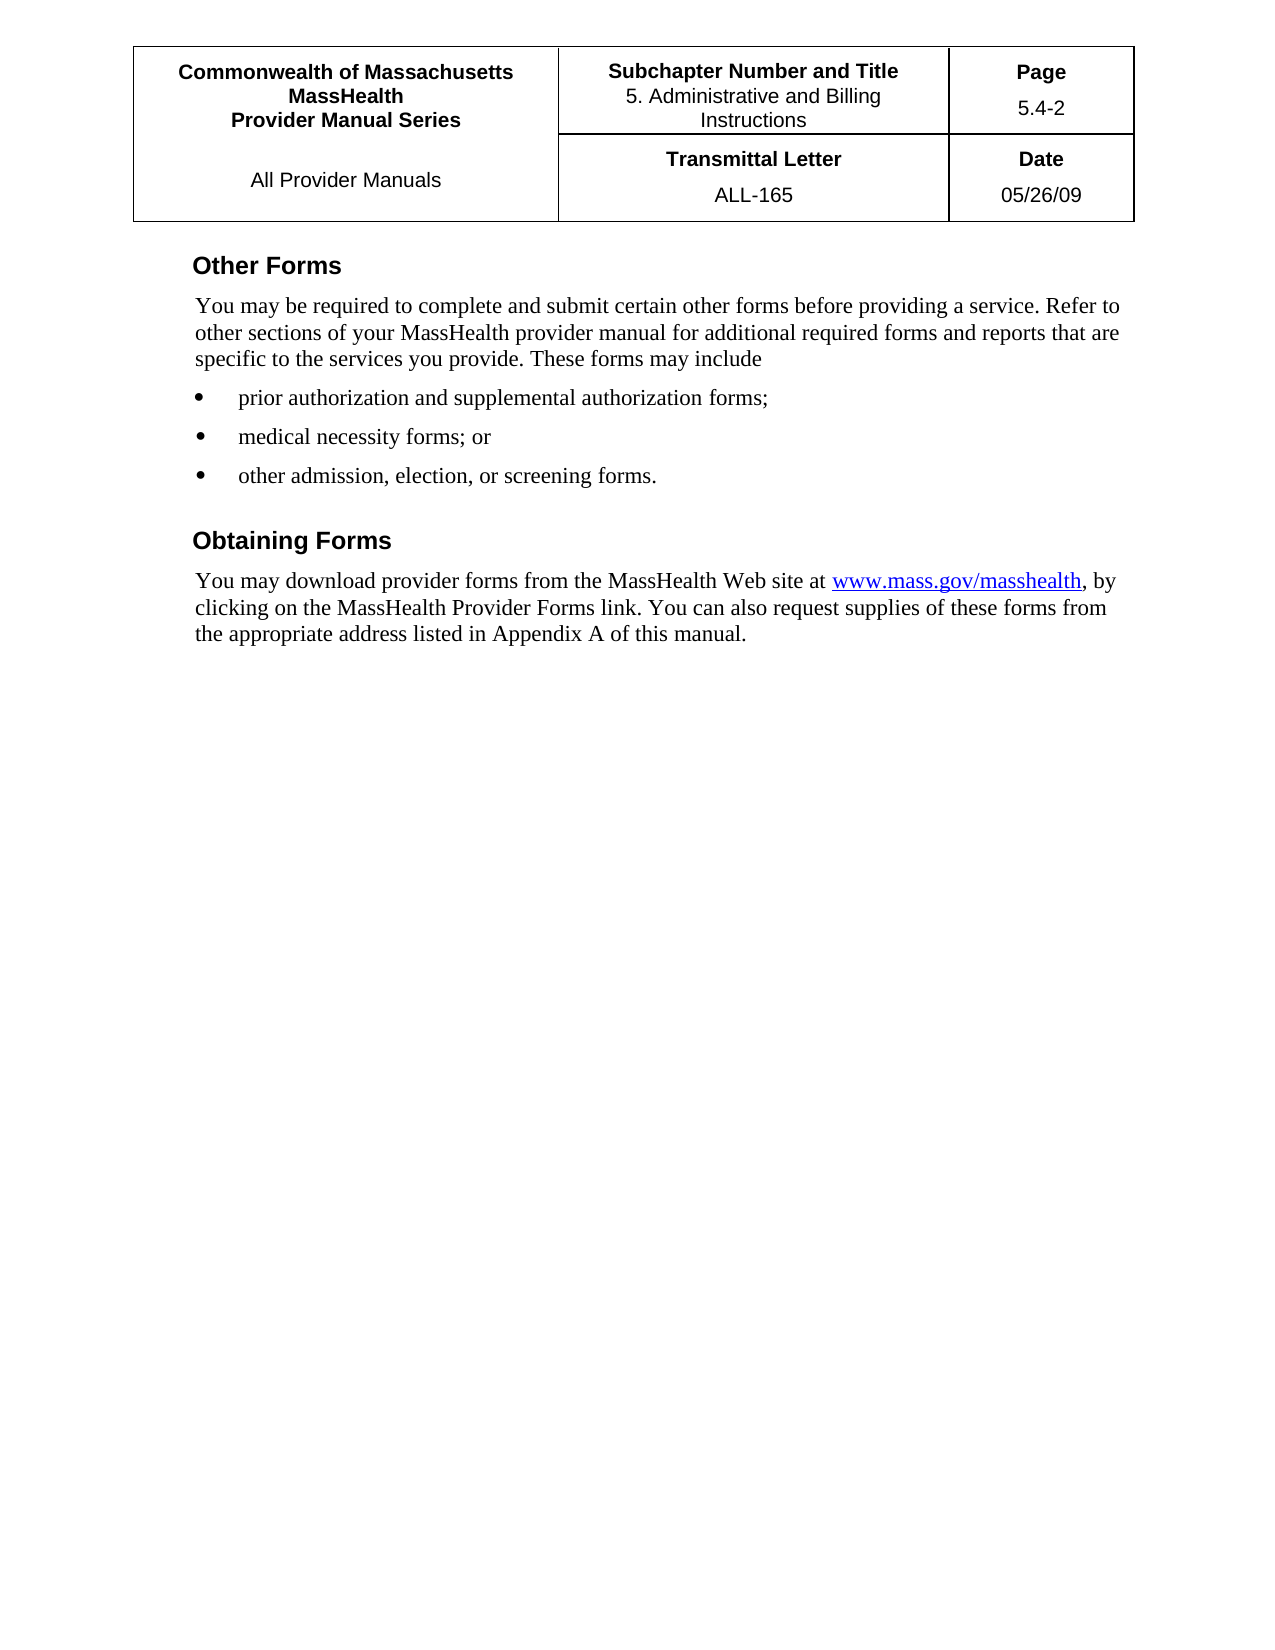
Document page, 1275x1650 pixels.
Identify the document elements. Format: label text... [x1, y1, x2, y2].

table_cell Transmittal Letter ALL-165 [559, 135, 948, 221]
table_cell Date 05/26/09 [950, 135, 1133, 221]
table_header Subchapter Number and Title 5. Administrative and Billing Instructions [559, 47, 949, 133]
table_header Commonwealth of Massachusetts MassHealth Provider Manual Series All Provider Manuals [134, 47, 558, 221]
list prior authorization and supplemental authorization forms; [195, 384, 1148, 410]
subtitle Other Forms [192, 251, 1148, 280]
list medical necessity forms; or [197, 423, 1148, 449]
table_header Page 5.4-2 [950, 47, 1133, 133]
text You may download provider forms from the MassHealth Web site at www.mass.gov/masshealth, by clicking on the MassHealth Provider Forms link. You can also request supplies of these forms from the appropriate address listed in Appendix A of this manual. [195, 567, 1121, 646]
text You may be required to complete and submit certain other forms before providing a service. Refer to other sections of your MassHealth provider manual for additional required forms and reports that are specific to the services you provide. These forms may include [195, 292, 1121, 372]
list other admission, election, or screening forms. [197, 462, 1148, 488]
subtitle Obtaining Forms [192, 526, 1148, 555]
